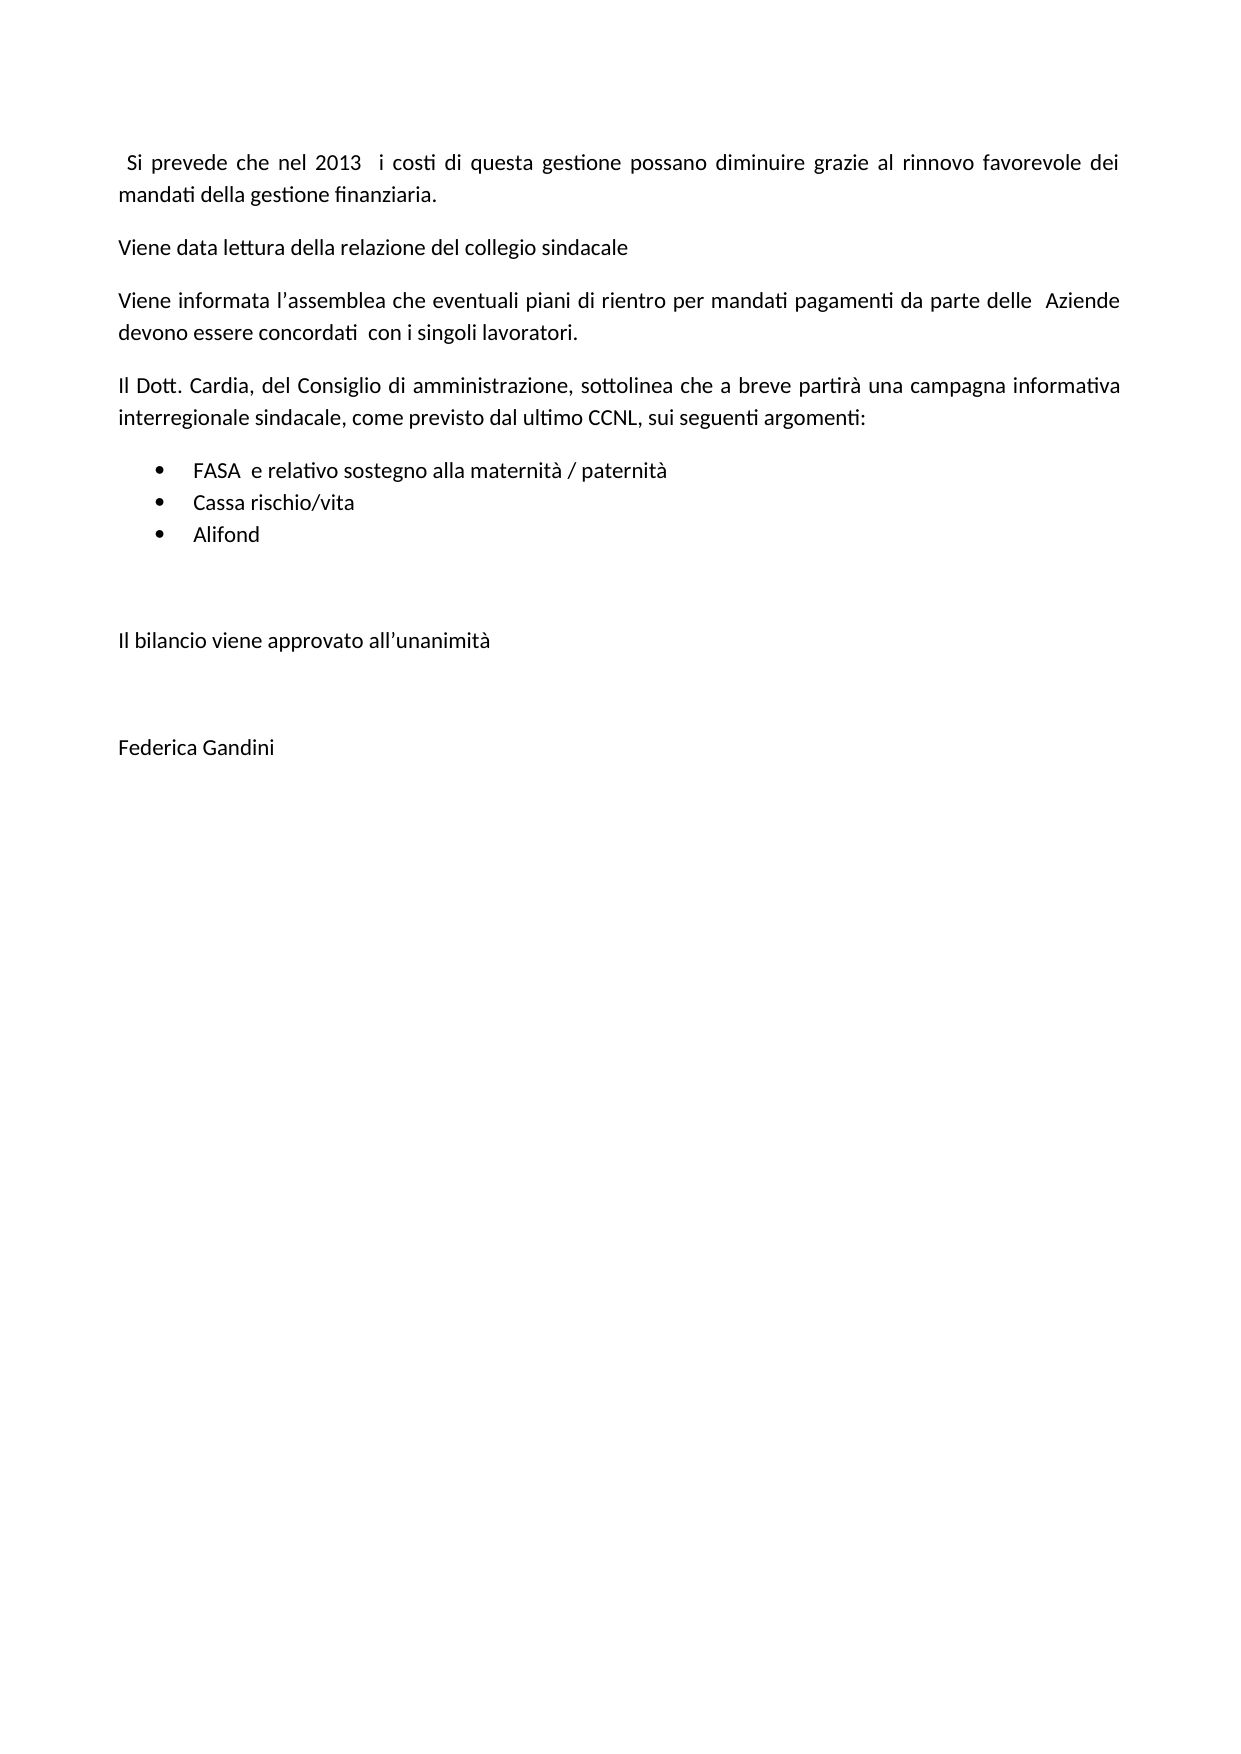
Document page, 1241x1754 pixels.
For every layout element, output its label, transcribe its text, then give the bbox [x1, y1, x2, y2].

text Federica Gandini [118, 733, 1122, 761]
list Cassa rischio/vita [156, 488, 1122, 516]
text Viene data lettura della relazione del collegio sindacale [118, 233, 1122, 261]
list FASA e relativo sostegno alla maternità / paternità [156, 456, 1122, 484]
text Viene informata l’assemblea che eventuali piani di rientro per mandati pagamenti da parte delle Aziende devono essere concordati con i singoli lavoratori. [118, 286, 1122, 346]
text Si prevede che nel 2013 i costi di questa gestione possano diminuire grazie al rinnovo favorevole dei mandati della gestione finanziaria. [118, 148, 1122, 208]
text Il bilancio viene approvato all’unanimità [118, 627, 1122, 655]
text Il Dott. Cardia, del Consiglio di amministrazione, sottolinea che a breve partirà una campagna informativa interregionale sindacale, come previsto dal ultimo CCNL, sui seguenti argomenti: [118, 371, 1122, 431]
list Alifond [156, 521, 1122, 549]
